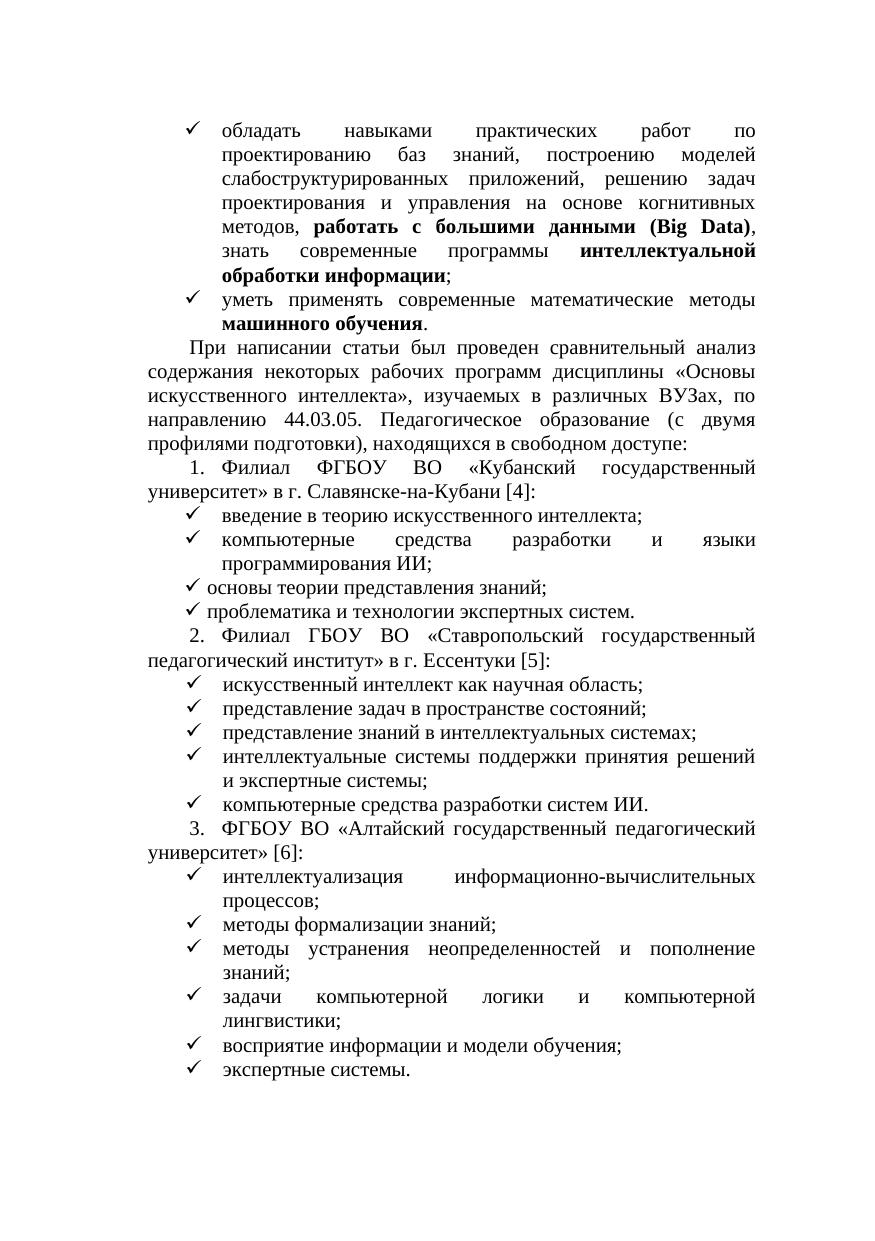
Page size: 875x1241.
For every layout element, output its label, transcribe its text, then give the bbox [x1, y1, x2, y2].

list экспертные системы. [185, 1057, 756, 1081]
list представление задач в пространстве состояний; [185, 696, 756, 720]
list основы теории представления знаний; [184, 575, 756, 599]
text 2. Филиал ГБОУ ВО «Ставропольский государственный педагогический институт» в г. Ессентуки [5]: [148, 623, 756, 672]
list компьютерные средства разработки и языки программирования ИИ; [184, 527, 756, 575]
list методы устранения неопределенностей и пополнение знаний; [185, 936, 756, 984]
text 1. Филиал ФГБОУ ВО «Кубанский государственный университет» в г. Славянске-на-Кубани [4]: [148, 455, 756, 503]
list введение в теорию искусственного интеллекта; [184, 503, 756, 527]
list проблематика и технологии экспертных систем. [184, 599, 756, 623]
list компьютерные средства разработки систем ИИ. [185, 792, 756, 816]
list методы формализации знаний; [185, 912, 756, 936]
list искусственный интеллект как научная область; [185, 672, 756, 696]
text При написании статьи был проведен сравнительный анализ содержания некоторых рабочих программ дисциплины «Основы искусственного интеллекта», изучаемых в различных ВУЗах, по направлению 44.03.05. Педагогическое образование (с двумя профилями подготовки), находящихся в свободном доступе: [148, 335, 756, 455]
list представление знаний в интеллектуальных системах; [185, 720, 756, 744]
list обладать навыками практических работ по проектированию баз знаний, построению моделей слабоструктурированных приложений, решению задач проектирования и управления на основе когнитивных методов, работать с большими данными (Big Data), знать современные программы интеллектуальной обработки информации; [184, 118, 756, 287]
list уметь применять современные математические методы машинного обучения. [184, 287, 756, 335]
list интеллектуальные системы поддержки принятия решений и экспертные системы; [185, 744, 756, 792]
list восприятие информации и модели обучения; [185, 1032, 756, 1057]
list задачи компьютерной логики и компьютерной лингвистики; [185, 984, 756, 1032]
list интеллектуализация информационно-вычислительных процессов; [185, 864, 756, 912]
text 3. ФГБОУ ВО «Алтайский государственный педагогический университет» [6]: [148, 816, 756, 864]
